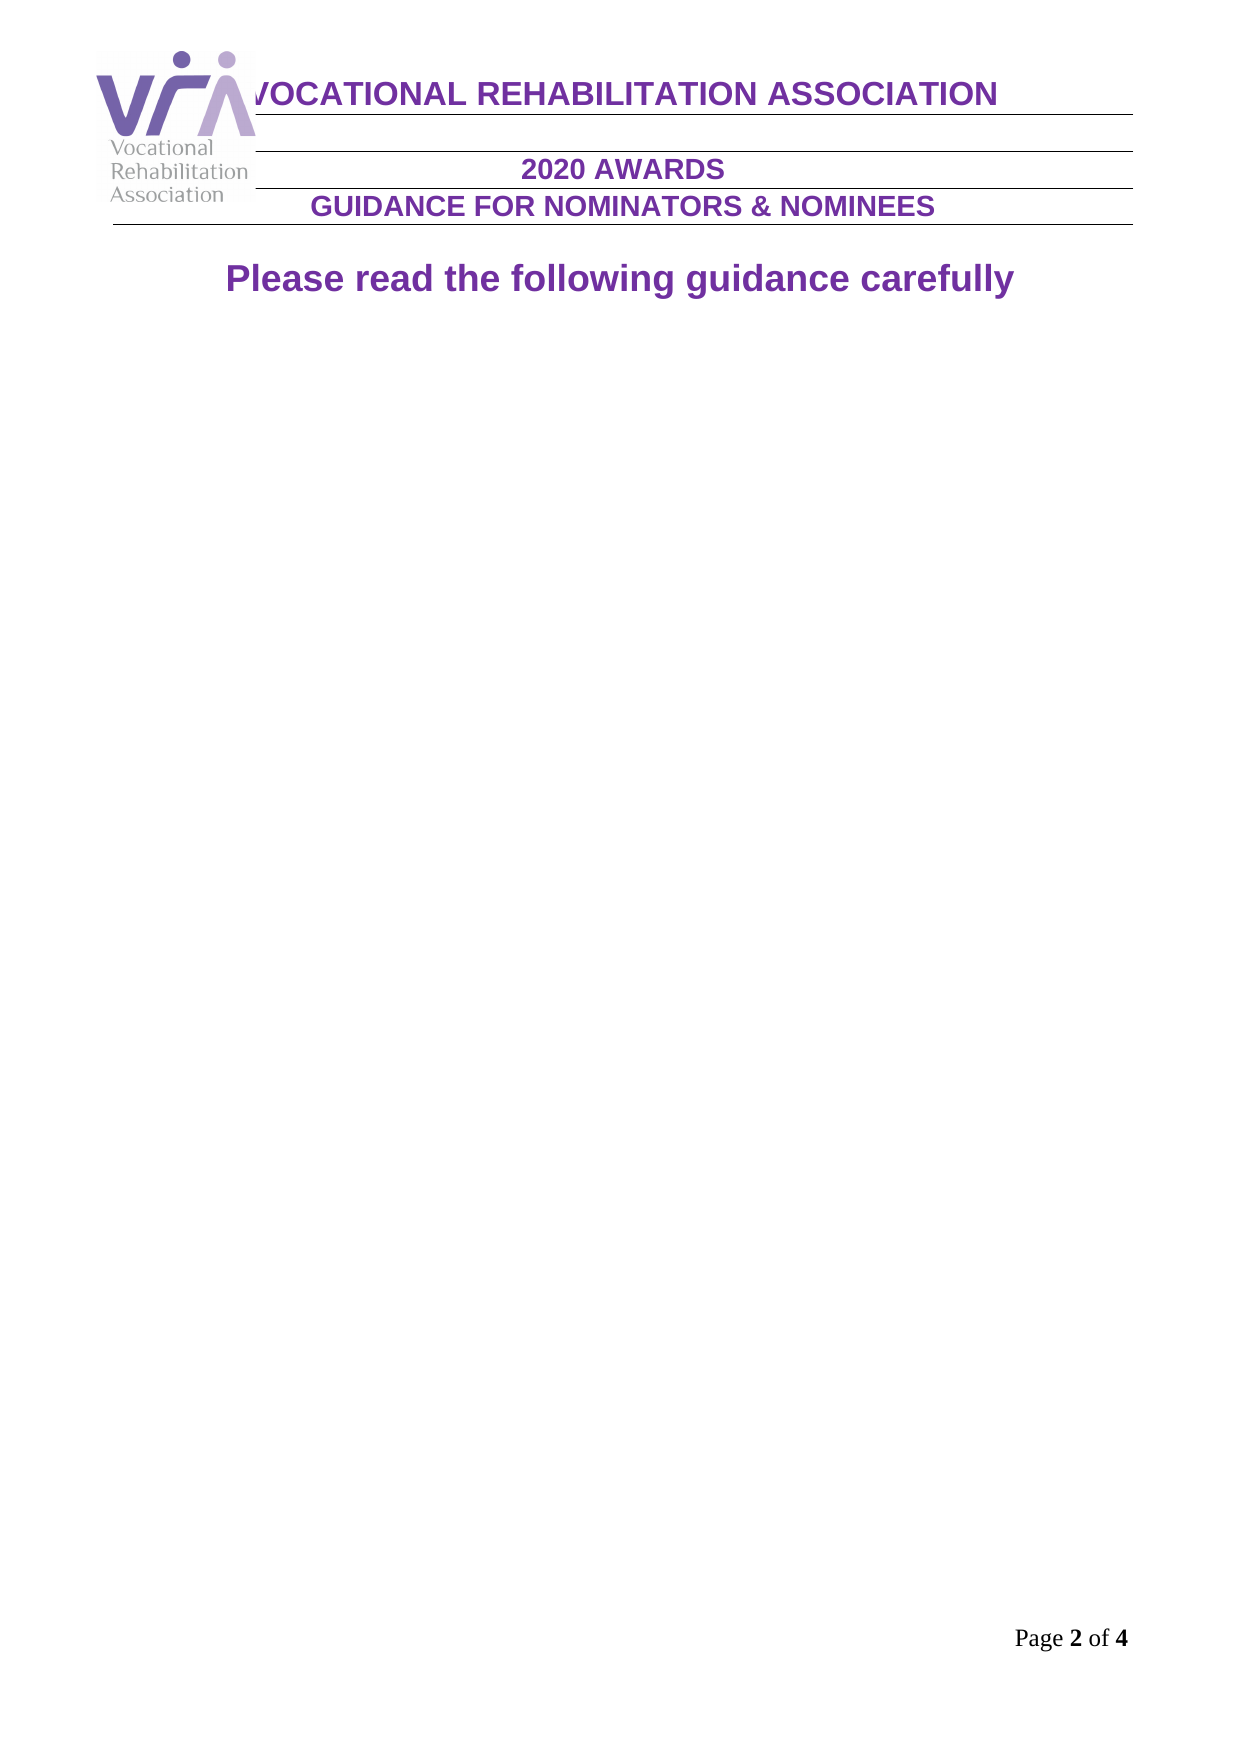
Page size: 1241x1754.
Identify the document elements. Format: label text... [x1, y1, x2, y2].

text Please read the following guidance carefully [112, 257, 1128, 300]
picture [96, 51, 256, 202]
